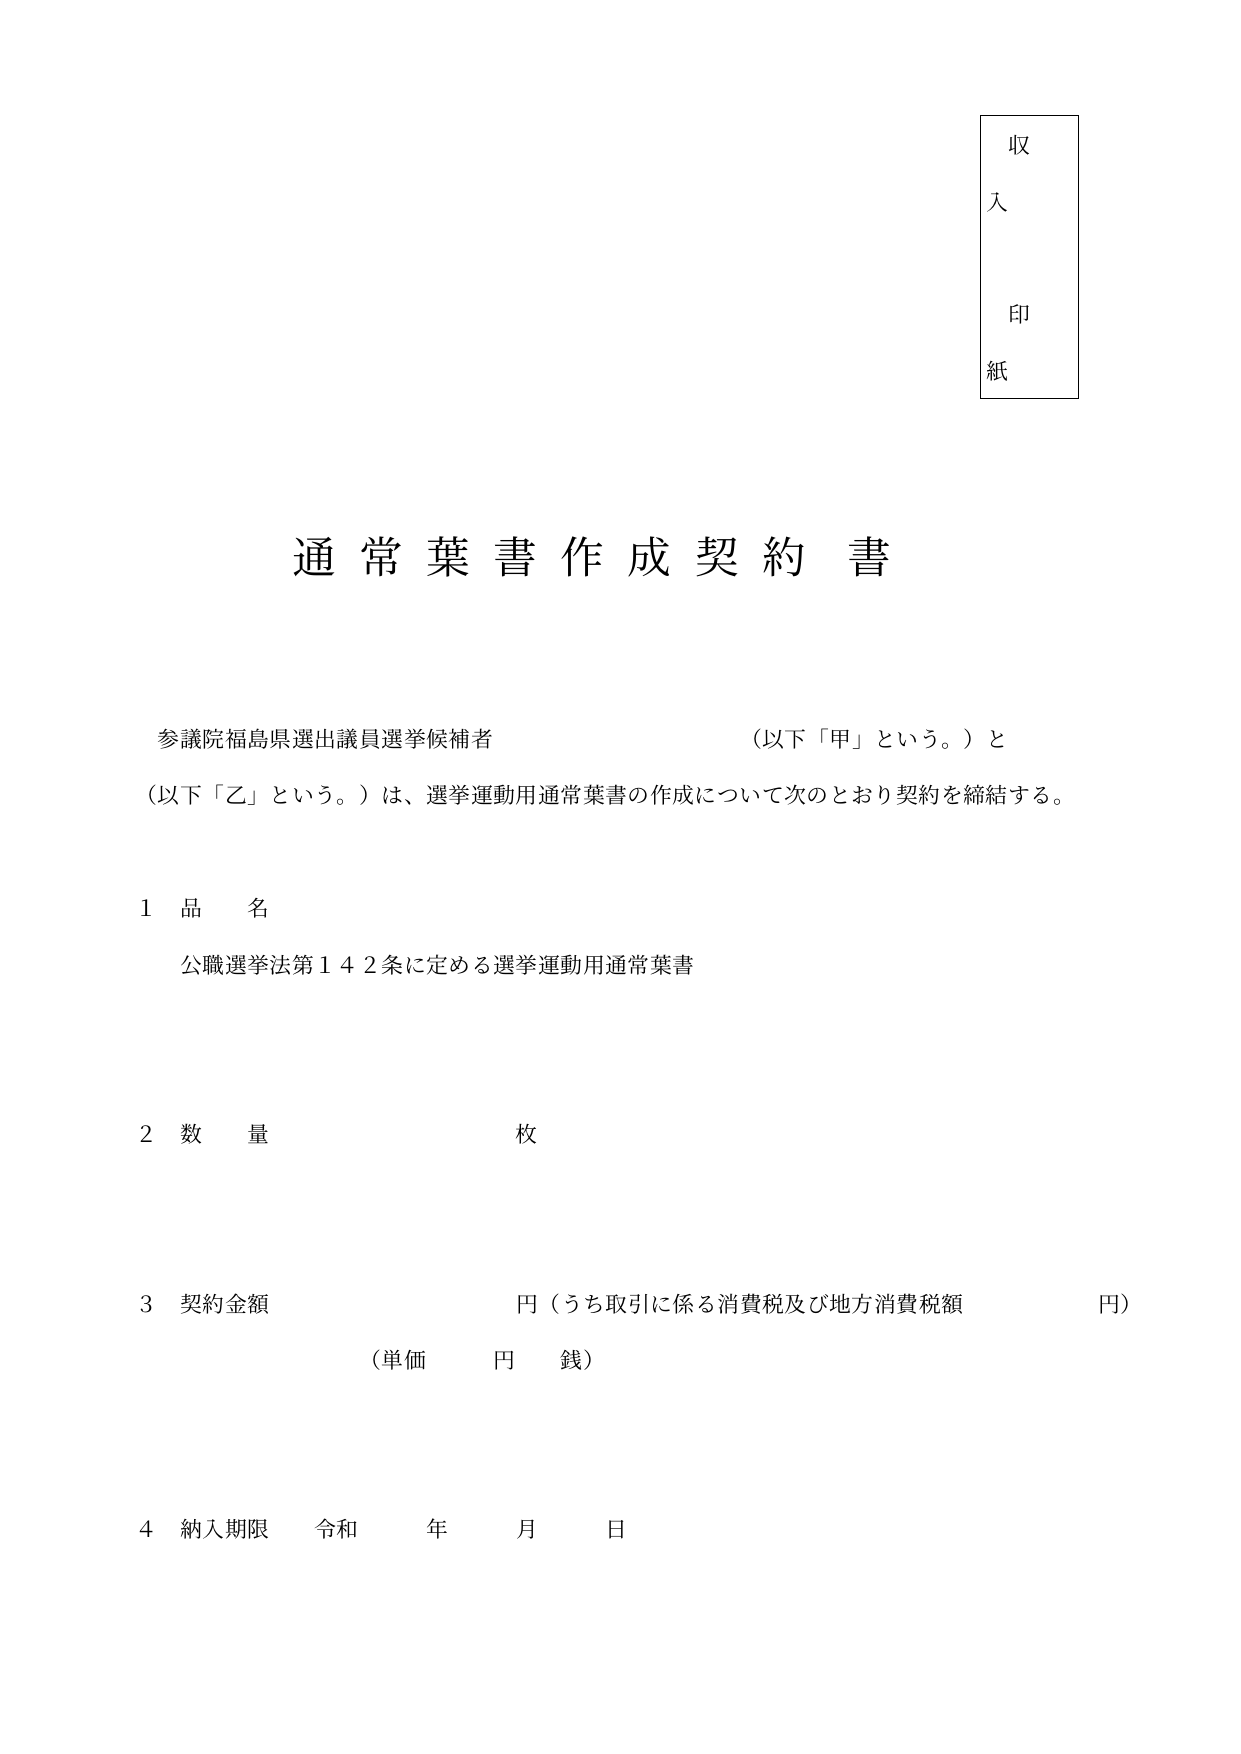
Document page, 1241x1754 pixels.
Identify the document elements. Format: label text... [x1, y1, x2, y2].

text 公職選挙法第１４２条に定める選挙運動用通常葉書 [135, 936, 1143, 992]
text 参議院福島県選出議員選挙候補者 （以下「甲」という。）と （以下「乙」という。）は、選挙運動用通常葉書の作成について次のとおり契約を締結する。 [135, 710, 1143, 823]
text ４ 納入期限 令和 年 月 日 [135, 1500, 1143, 1557]
text １ 品 名 [135, 879, 1143, 936]
text （単価 円 銭） [135, 1331, 1143, 1387]
text ３ 契約金額 円（うち取引に係る消費税及び地方消費税額 円） [135, 1274, 1143, 1331]
table_header 収 入 印 紙 [981, 116, 1078, 398]
text ２ 数 量 枚 [135, 1105, 1143, 1161]
text 通常葉書作成契約書 [135, 512, 1143, 597]
